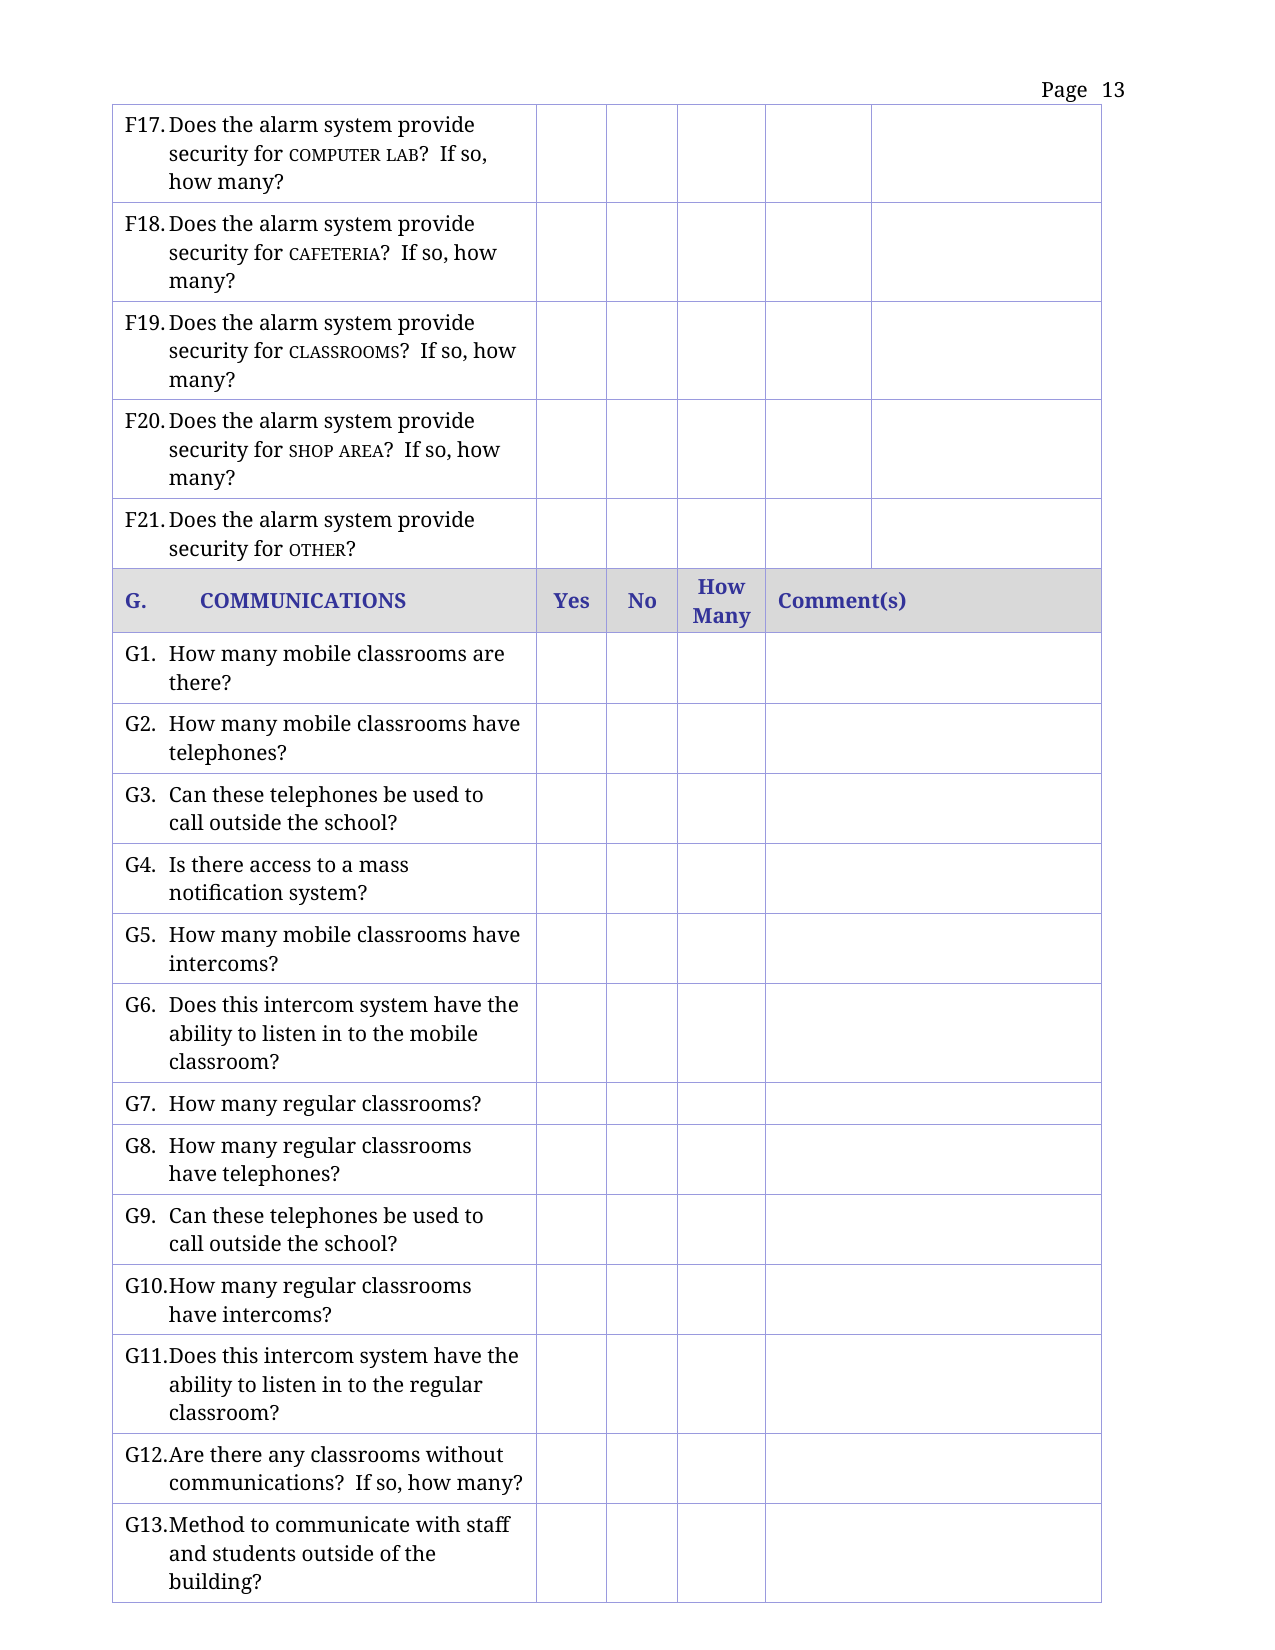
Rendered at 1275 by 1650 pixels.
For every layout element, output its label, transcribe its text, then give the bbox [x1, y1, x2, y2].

table_cell Does the alarm system provide security for cafeteria? If so, how many? [113, 203, 536, 301]
table_cell [607, 400, 677, 498]
table_cell Does the alarm system provide security for classrooms? If so, how many? [113, 302, 536, 399]
table_cell [872, 499, 1101, 568]
table_cell How many mobile classrooms have intercoms? [113, 914, 536, 983]
table_cell [678, 1195, 765, 1264]
table_cell [766, 633, 1101, 702]
table_cell [766, 105, 871, 202]
table_cell [678, 105, 765, 202]
table_cell Does the alarm system provide security for other? [113, 499, 536, 568]
table_cell [607, 1125, 677, 1194]
table_cell [607, 1434, 677, 1503]
table_cell [607, 499, 677, 568]
table_cell [607, 1265, 677, 1334]
table_cell [678, 499, 765, 568]
table_cell [607, 302, 677, 399]
table_cell [678, 844, 765, 913]
table_cell [766, 914, 1101, 983]
table_cell [537, 203, 606, 301]
table_cell [678, 1504, 765, 1602]
table_cell [607, 1083, 677, 1124]
table_cell [537, 105, 606, 202]
table_cell [537, 1083, 606, 1124]
table_cell How many regular classrooms have telephones? [113, 1125, 536, 1194]
table_cell How many mobile classrooms have telephones? [113, 704, 536, 773]
table_cell [607, 914, 677, 983]
table_cell [766, 1335, 1101, 1433]
table_cell [766, 1195, 1101, 1264]
table_cell [537, 844, 606, 913]
table_cell [678, 914, 765, 983]
table_cell [766, 1083, 1101, 1124]
table_cell [607, 105, 677, 202]
table_cell [537, 1504, 606, 1602]
table_cell [872, 105, 1101, 202]
table_cell [537, 499, 606, 568]
table_cell Are there any classrooms without communications? If so, how many? [113, 1434, 536, 1503]
table_cell [607, 774, 677, 843]
table_cell [766, 400, 871, 498]
table_cell [678, 1083, 765, 1124]
table_cell How many regular classrooms have intercoms? [113, 1265, 536, 1334]
table_cell [607, 844, 677, 913]
table_cell [766, 1125, 1101, 1194]
table_cell Method to communicate with staff and students outside of the building? [113, 1504, 536, 1602]
table_cell Can these telephones be used to call outside the school? [113, 1195, 536, 1264]
table_cell [766, 499, 871, 568]
table_cell [766, 844, 1101, 913]
table_cell Does the alarm system provide security for shop area? If so, how many? [113, 400, 536, 498]
table_cell [537, 1434, 606, 1503]
table_cell [607, 633, 677, 702]
table_cell [766, 984, 1101, 1082]
table_cell [607, 203, 677, 301]
table_cell [678, 1434, 765, 1503]
table_cell [607, 984, 677, 1082]
table_cell [766, 1434, 1101, 1503]
table_cell How Many [678, 569, 765, 632]
table_cell [678, 984, 765, 1082]
table_cell [872, 302, 1101, 399]
table_cell Does the alarm system provide security for computer lab? If so, how many? [113, 105, 536, 202]
table_cell [678, 774, 765, 843]
table_cell No [607, 569, 677, 632]
table_cell Comment(s) [766, 569, 1101, 632]
table_cell Is there access to a mass notification system? [113, 844, 536, 913]
table_cell [678, 400, 765, 498]
table_cell [872, 400, 1101, 498]
table_cell G. communications [113, 569, 536, 632]
table_cell [607, 1195, 677, 1264]
table_cell [537, 1335, 606, 1433]
table_cell [607, 1335, 677, 1433]
table_cell [678, 302, 765, 399]
table_cell [678, 1335, 765, 1433]
table_cell [537, 914, 606, 983]
table_cell [766, 1504, 1101, 1602]
table_cell [537, 1195, 606, 1264]
table_cell Does this intercom system have the ability to listen in to the regular classroom? [113, 1335, 536, 1433]
table_cell Does this intercom system have the ability to listen in to the mobile classroom? [113, 984, 536, 1082]
table_cell [537, 633, 606, 702]
table_cell [537, 774, 606, 843]
table_cell [678, 704, 765, 773]
table_cell [872, 203, 1101, 301]
table_cell [537, 400, 606, 498]
table_cell [537, 1125, 606, 1194]
table_cell [607, 704, 677, 773]
table_cell [766, 1265, 1101, 1334]
table_cell [537, 704, 606, 773]
table_cell [678, 1125, 765, 1194]
table_cell How many regular classrooms? [113, 1083, 536, 1124]
table_cell [766, 203, 871, 301]
table_cell Can these telephones be used to call outside the school? [113, 774, 536, 843]
table_cell [678, 1265, 765, 1334]
table_cell [537, 302, 606, 399]
table_cell [607, 1504, 677, 1602]
table_cell How many mobile classrooms are there? [113, 633, 536, 702]
table_cell [766, 302, 871, 399]
table_cell [537, 984, 606, 1082]
table_cell Yes [537, 569, 606, 632]
table_cell [766, 774, 1101, 843]
table_cell [678, 203, 765, 301]
table_cell [678, 633, 765, 702]
table_cell [766, 704, 1101, 773]
table_cell [537, 1265, 606, 1334]
